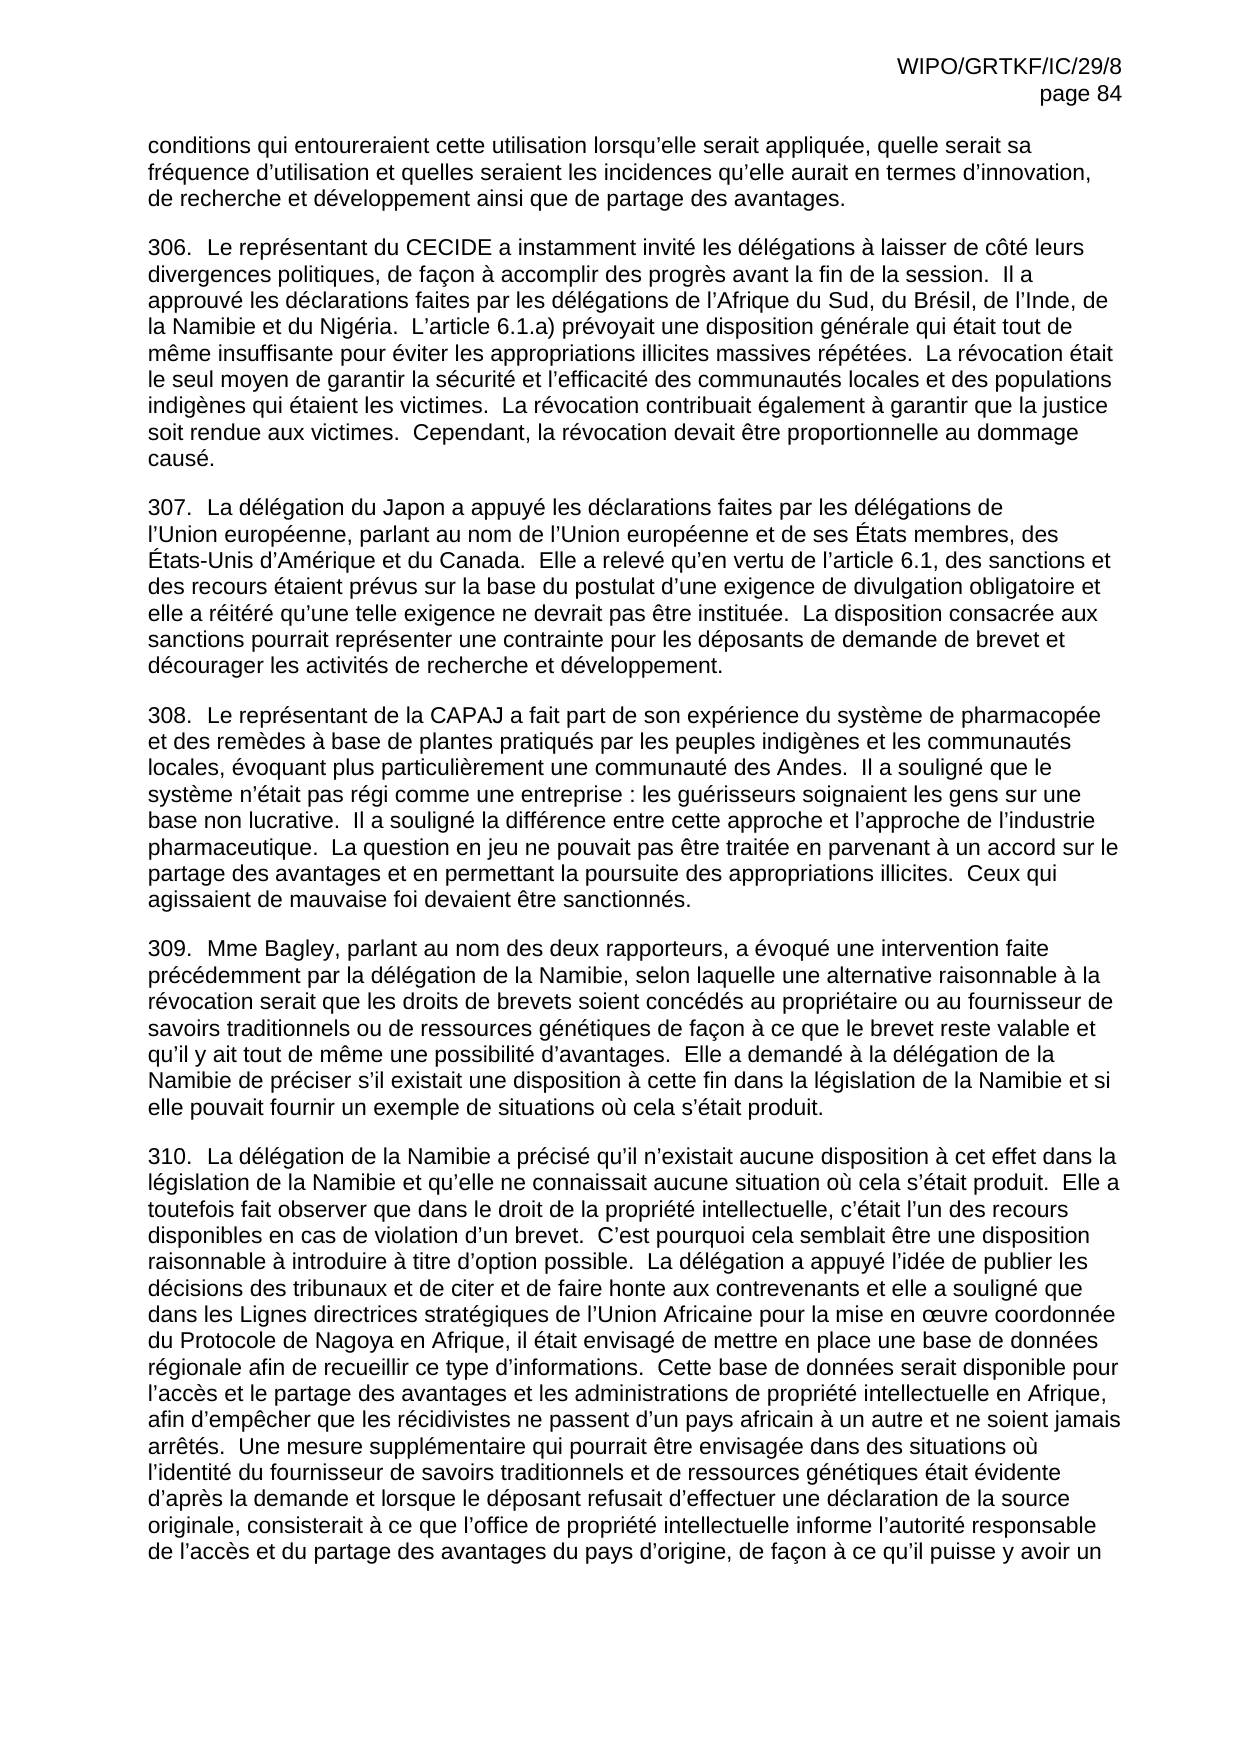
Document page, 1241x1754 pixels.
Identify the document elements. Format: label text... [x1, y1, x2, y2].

text Le représentant de la CAPAJ a fait part de son expérience du système de pharmacopée et des remèdes à base de plantes pratiqués par les peuples indigènes et les communautés locales, évoquant plus particulièrement une communauté des Andes. Il a souligné que le système n’était pas régi comme une entreprise : les guérisseurs soignaient les gens sur une base non lucrative. Il a souligné la différence entre cette approche et l’approche de l’industrie pharmaceutique. La question en jeu ne pouvait pas être traitée en parvenant à un accord sur le partage des avantages et en permettant la poursuite des appropriations illicites. Ceux qui agissaient de mauvaise foi devaient être sanctionnés. [148, 702, 1122, 912]
text Le représentant du CECIDE a instamment invité les délégations à laisser de côté leurs divergences politiques, de façon à accomplir des progrès avant la fin de la session. Il a approuvé les déclarations faites par les délégations de l’Afrique du Sud, du Brésil, de l’Inde, de la Namibie et du Nigéria. L’article 6.1.a) prévoyait une disposition générale qui était tout de même insuffisante pour éviter les appropriations illicites massives répétées. La révocation était le seul moyen de garantir la sécurité et l’efficacité des communautés locales et des populations indigènes qui étaient les victimes. La révocation contribuait également à garantir que la justice soit rendue aux victimes. Cependant, la révocation devait être proportionnelle au dommage causé. [148, 234, 1122, 471]
text La délégation du Japon a appuyé les déclarations faites par les délégations de l’Union européenne, parlant au nom de l’Union européenne et de ses États membres, des États-Unis d’Amérique et du Canada. Elle a relevé qu’en vertu de l’article 6.1, des sanctions et des recours étaient prévus sur la base du postulat d’une exigence de divulgation obligatoire et elle a réitéré qu’une telle exigence ne devrait pas être instituée. La disposition consacrée aux sanctions pourrait représenter une contrainte pour les déposants de demande de brevet et décourager les activités de recherche et développement. [148, 494, 1122, 679]
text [148, 132, 1122, 211]
text Mme Bagley, parlant au nom des deux rapporteurs, a évoqué une intervention faite précédemment par la délégation de la Namibie, selon laquelle une alternative raisonnable à la révocation serait que les droits de brevets soient concédés au propriétaire ou au fournisseur de savoirs traditionnels ou de ressources génétiques de façon à ce que le brevet reste valable et qu’il y ait tout de même une possibilité d’avantages. Elle a demandé à la délégation de la Namibie de préciser s’il existait une disposition à cette fin dans la législation de la Namibie et si elle pouvait fournir un exemple de situations où cela s’était produit. [148, 935, 1122, 1120]
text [148, 1143, 1122, 1564]
